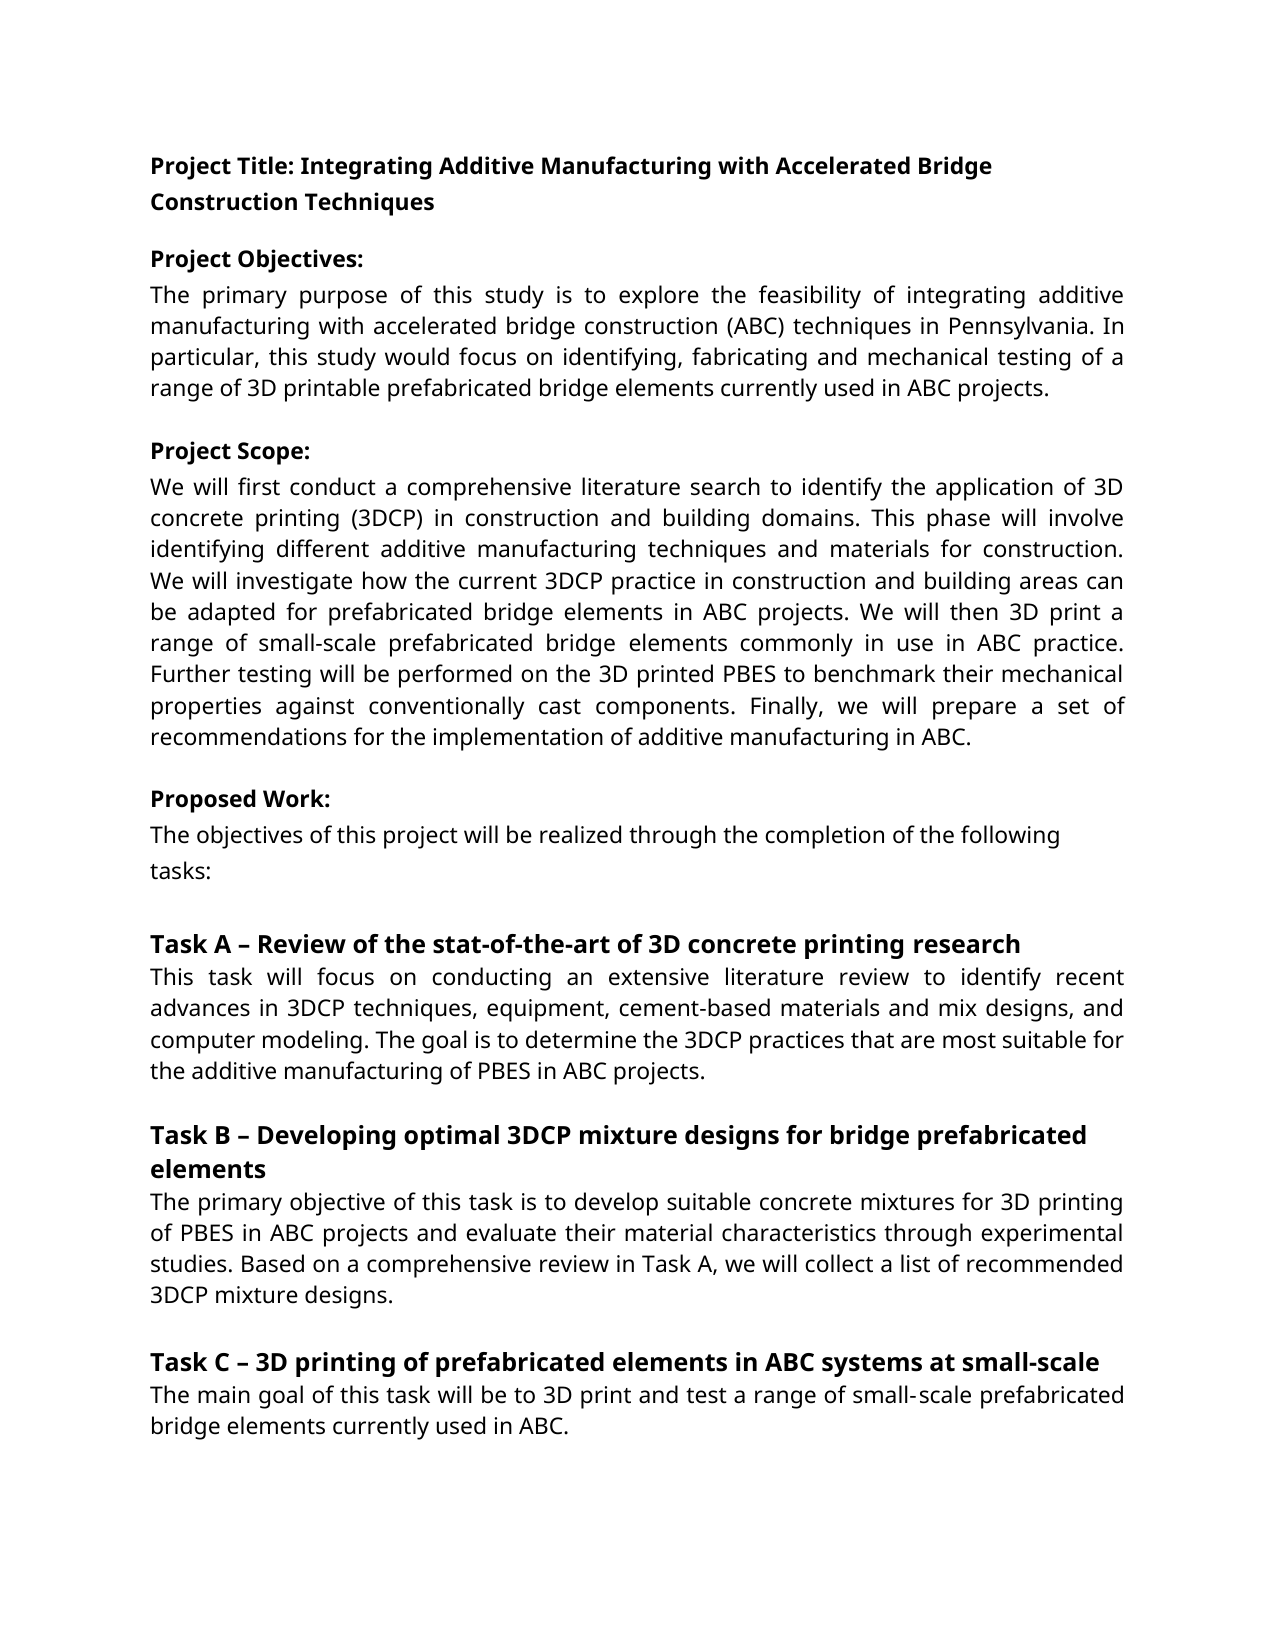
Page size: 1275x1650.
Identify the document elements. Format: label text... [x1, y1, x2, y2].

text Proposed Work: [150, 783, 1125, 814]
text Task A – Review of the stat-of-the-art of 3D concrete printing research [150, 927, 1125, 961]
text The main goal of this task will be to 3D print and test a range of small-scale prefabricated bridge elements currently used in ABC. [150, 1379, 1125, 1441]
text The primary purpose of this study is to explore the feasibility of integrating additive manufacturing with accelerated bridge construction (ABC) techniques in Pennsylvania. In particular, this study would focus on identifying, fabricating and mechanical testing of a range of 3D printable prefabricated bridge elements currently used in ABC projects. [150, 279, 1125, 404]
text Project Objectives: [150, 243, 1125, 274]
text Project Scope: [150, 435, 1125, 466]
text Task C – 3D printing of prefabricated elements in ABC systems at small-scale [150, 1344, 1125, 1379]
text Task B – Developing optimal 3DCP mixture designs for bridge prefabricated elements [150, 1117, 1125, 1186]
text The objectives of this project will be realized through the completion of the following tasks: [150, 819, 1125, 886]
text Project Title: Integrating Additive Manufacturing with Accelerated Bridge Construction Techniques [150, 150, 1125, 217]
text This task will focus on conducting an extensive literature review to identify recent advances in 3DCP techniques, equipment, cement-based materials and mix designs, and computer modeling. The goal is to determine the 3DCP practices that are most suitable for the additive manufacturing of PBES in ABC projects. [150, 961, 1125, 1086]
text The primary objective of this task is to develop suitable concrete mixtures for 3D printing of PBES in ABC projects and evaluate their material characteristics through experimental studies. Based on a comprehensive review in Task A, we will collect a list of recommended 3DCP mixture designs. [150, 1186, 1125, 1311]
text We will first conduct a comprehensive literature search to identify the application of 3D concrete printing (3DCP) in construction and building domains. This phase will involve identifying different additive manufacturing techniques and materials for construction. We will investigate how the current 3DCP practice in construction and building areas can be adapted for prefabricated bridge elements in ABC projects. We will then 3D print a range of small-scale prefabricated bridge elements commonly in use in ABC practice. Further testing will be performed on the 3D printed PBES to benchmark their mechanical properties against conventionally cast components. Finally, we will prepare a set of recommendations for the implementation of additive manufacturing in ABC. [150, 471, 1125, 752]
